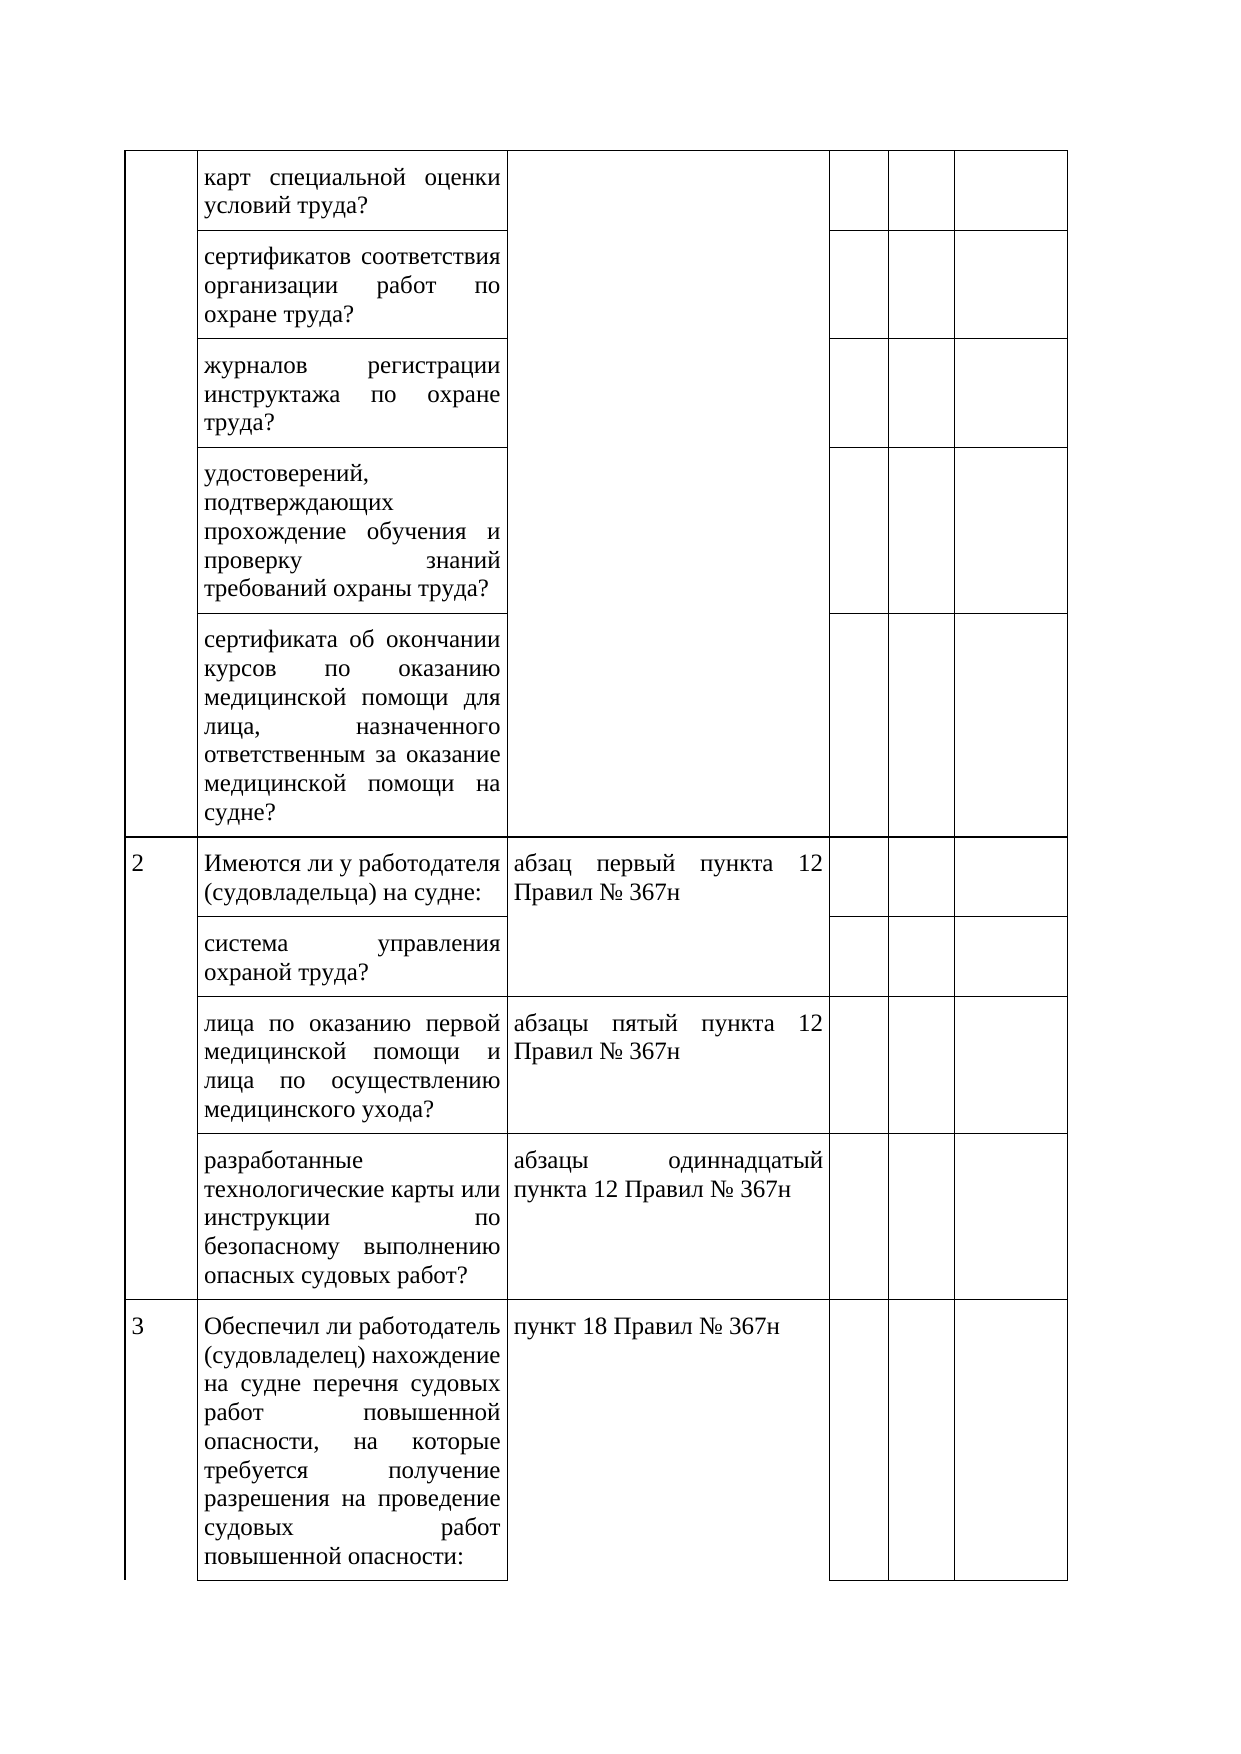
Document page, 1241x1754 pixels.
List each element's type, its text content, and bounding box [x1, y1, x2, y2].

table_cell Имеются ли у работодателя (судовладельца) на судне: [198, 838, 507, 916]
table_cell сертификатов соответствия организации работ по охране труда? [198, 231, 507, 338]
table_cell [955, 231, 1067, 338]
table_cell [955, 917, 1067, 996]
table_cell абзацы одиннадцатый пункта 12 Правил № 367н [508, 1134, 829, 1299]
table_cell абзацы пятый пункта 12 Правил № 367н [508, 997, 829, 1133]
table_cell [955, 1134, 1067, 1299]
table_cell [889, 339, 954, 447]
table_cell лица по оказанию первой медицинской помощи и лица по осуществлению медицинского ухода? [198, 997, 507, 1133]
table_cell [830, 448, 888, 613]
table_cell [955, 838, 1067, 916]
table_cell удостоверений, подтверждающих прохождение обучения и проверку знаний требований охраны труда? [198, 448, 507, 613]
table_cell абзац первый пункта 12 Правил № 367н [508, 838, 829, 996]
table_cell [830, 838, 888, 916]
table_cell [889, 838, 954, 916]
table_cell [955, 339, 1067, 447]
table_cell [955, 151, 1067, 230]
table_cell 2 [126, 838, 197, 1299]
table_cell [508, 447, 829, 836]
table_cell [830, 1134, 888, 1299]
table_cell 3 [126, 1300, 197, 1580]
table_cell [955, 614, 1067, 836]
table_cell [830, 339, 888, 447]
table_cell система управления охраной труда? [198, 917, 507, 996]
table_cell [830, 151, 888, 230]
table_cell [955, 448, 1067, 613]
table_cell сертификата об окончании курсов по оказанию медицинской помощи для лица, назначенного ответственным за оказание медицинской помощи на судне? [198, 614, 507, 836]
table_cell [830, 997, 888, 1133]
table_cell [830, 1300, 888, 1580]
table_cell [889, 917, 954, 996]
table_cell журналов регистрации инструктажа по охране труда? [198, 339, 507, 447]
table_cell [955, 1300, 1067, 1580]
table_cell [889, 1300, 954, 1580]
table_cell [889, 1134, 954, 1299]
table_cell [889, 448, 954, 613]
table_cell [955, 997, 1067, 1133]
table_cell [126, 447, 197, 836]
table_cell [889, 997, 954, 1133]
table_cell [830, 614, 888, 836]
table_cell [889, 231, 954, 338]
table_cell разработанные технологические карты или инструкции по безопасному выполнению опасных судовых работ? [198, 1134, 507, 1299]
table_cell карт специальной оценки условий труда? [198, 151, 507, 230]
table_cell Обеспечил ли работодатель (судовладелец) нахождение на судне перечня судовых работ повышенной опасности, на которые требуется получение разрешения на проведение судовых работ повышенной опасности: [198, 1300, 507, 1580]
table_cell [830, 231, 888, 338]
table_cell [508, 1300, 829, 1580]
table_cell [830, 917, 888, 996]
table_cell [889, 614, 954, 836]
table_cell [889, 151, 954, 230]
